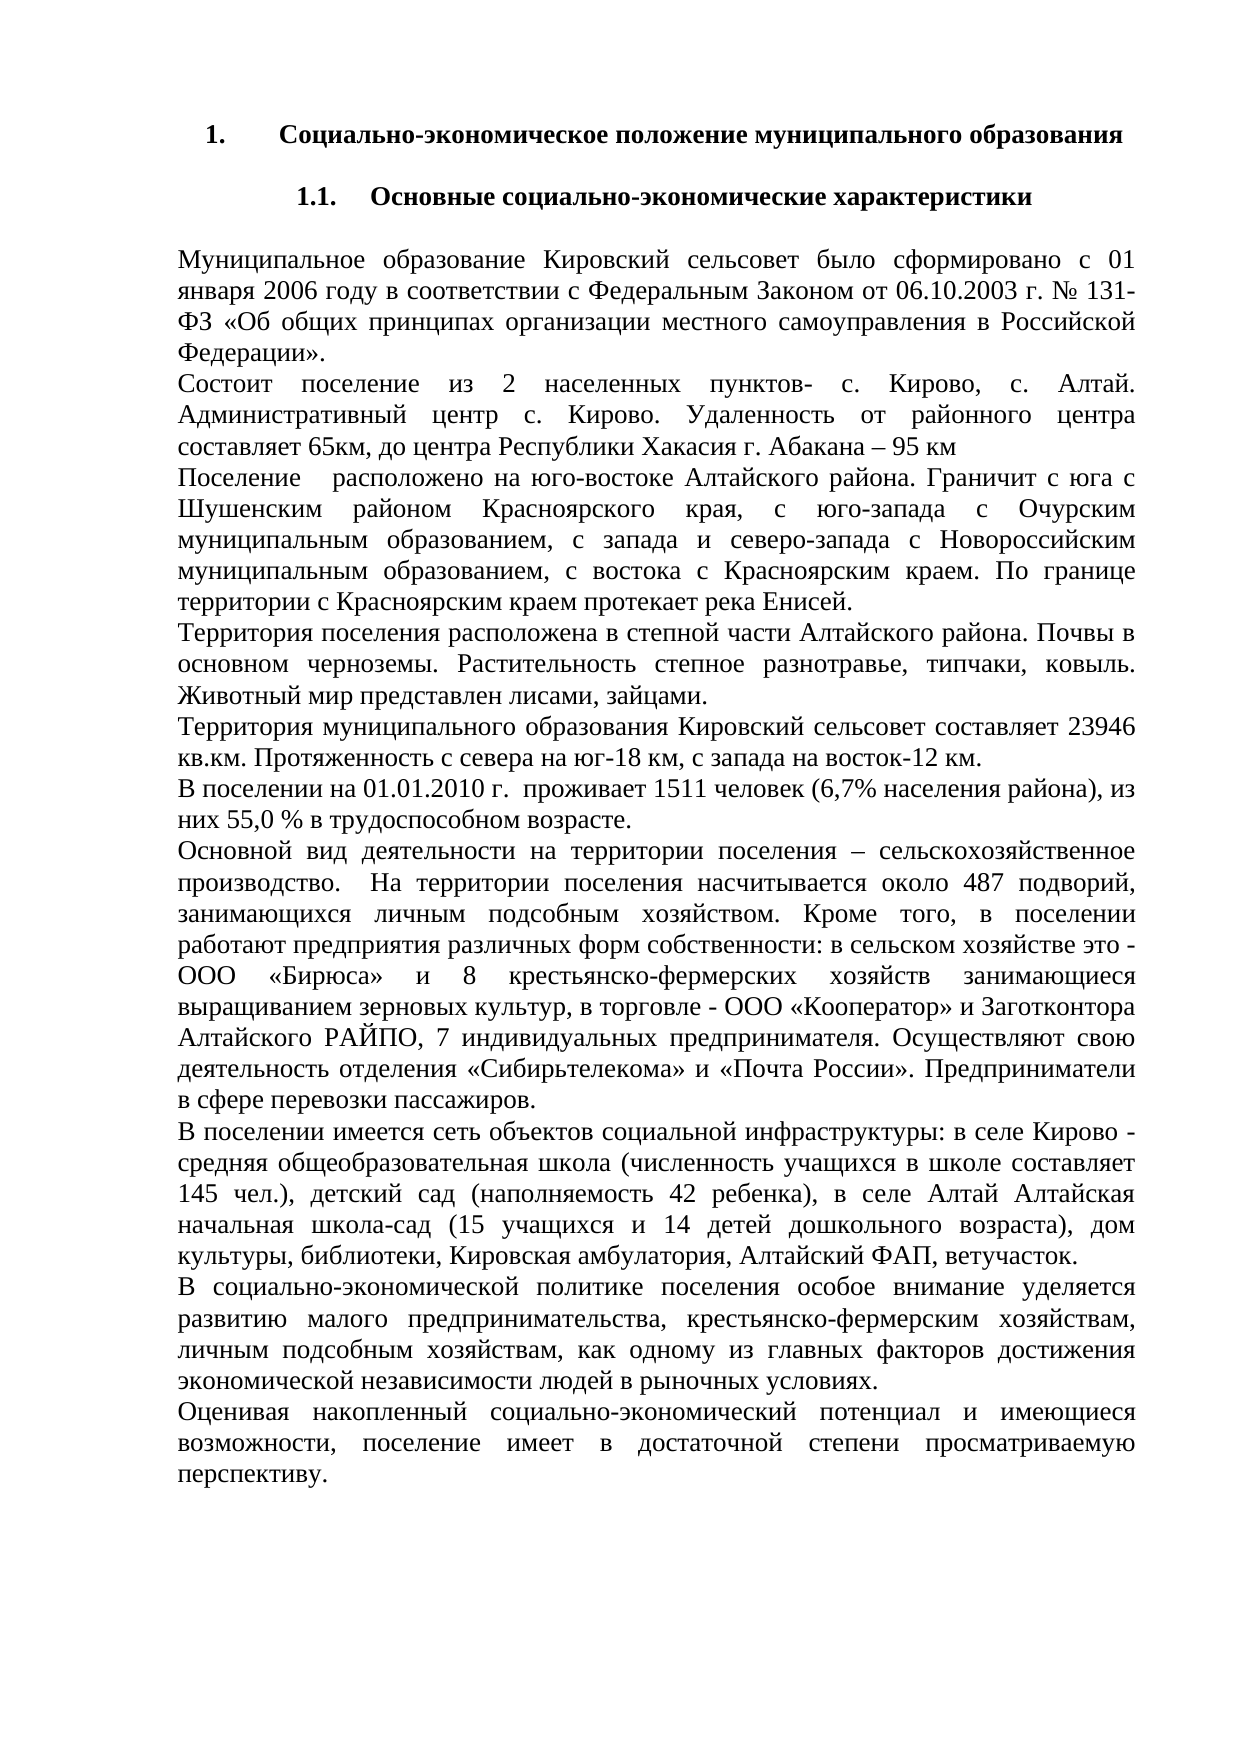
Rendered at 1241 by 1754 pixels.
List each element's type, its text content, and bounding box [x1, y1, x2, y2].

list Основные социально-экономические характеристики [162, 180, 1166, 212]
text Территория муниципального образования Кировский сельсовет составляет 23946 кв.км. Протяженность с севера на юг-, с запада на восток-. [162, 710, 1137, 772]
text Территория поселения расположена в степной части Алтайского района. Почвы в основном черноземы. Растительность степное разнотравье, типчаки, ковыль. Животный мир представлен лисами, зайцами. [162, 616, 1137, 710]
text В поселении имеется сеть объектов социальной инфраструктуры: в селе Кирово - средняя общеобразовательная школа (численность учащихся в школе составляет 145 чел.), детский сад (наполняемость 42 ребенка), в селе Алтай Алтайская начальная школа-сад (15 учащихся и 14 детей дошкольного возраста), дом культуры, библиотеки, Кировская амбулатория, Алтайский ФАП, ветучасток. [162, 1115, 1137, 1271]
text Основной вид деятельности на территории поселения – сельскохозяйственное производство. На территории поселения насчитывается около 487 подворий, занимающихся личным подсобным хозяйством. Кроме того, в поселении работают предприятия различных форм собственности: в сельском хозяйстве это - ООО «Бирюса» и 8 крестьянско-фермерских хозяйств занимающиеся выращиванием зерновых культур, в торговле - ООО «Кооператор» и Заготконтора Алтайского РАЙПО, 7 индивидуальных предпринимателя. Осуществляют свою деятельность отделения «Сибирьтелекома» и «Почта России». Предприниматели в сфере перевозки пассажиров. [162, 834, 1137, 1115]
list Социально-экономическое положение муниципального образования [162, 118, 1166, 149]
text Состоит поселение из 2 населенных пунктов- с. Кирово, с. Алтай. Административный центр с. Кирово. Удаленность от районного центра составляет 65км, до центра Республики Хакасия г. Абакана – [162, 367, 1137, 461]
text Муниципальное образование Кировский сельсовет было сформировано с 01 января 2006 году в соответствии с Федеральным Законом от 06.10.2003 г. № 131-ФЗ «Об общих принципах организации местного самоуправления в Российской Федерации». [162, 243, 1137, 367]
text В поселении на 01.01.2010 г. проживает 1511 человек (6,7% населения района), из них 55,0 % в трудоспособном возрасте. [162, 772, 1137, 834]
text Поселение расположено на юго-востоке Алтайского района. Граничит с юга с Шушенским районом Красноярского края, с юго-запада с Очурским муниципальным образованием, с запада и северо-запада с Новороссийским муниципальным образованием, с востока с Красноярским краем. По границе территории с Красноярским краем протекает река Енисей. [162, 461, 1137, 616]
text В социально-экономической политике поселения особое внимание уделяется развитию малого предпринимательства, крестьянско-фермерским хозяйствам, личным подсобным хозяйствам, как одному из главных факторов достижения экономической независимости людей в рыночных условиях. [162, 1271, 1137, 1395]
text Оценивая накопленный социально-экономический потенциал и имеющиеся возможности, поселение имеет в достаточной степени просматриваемую перспективу. [162, 1395, 1137, 1488]
